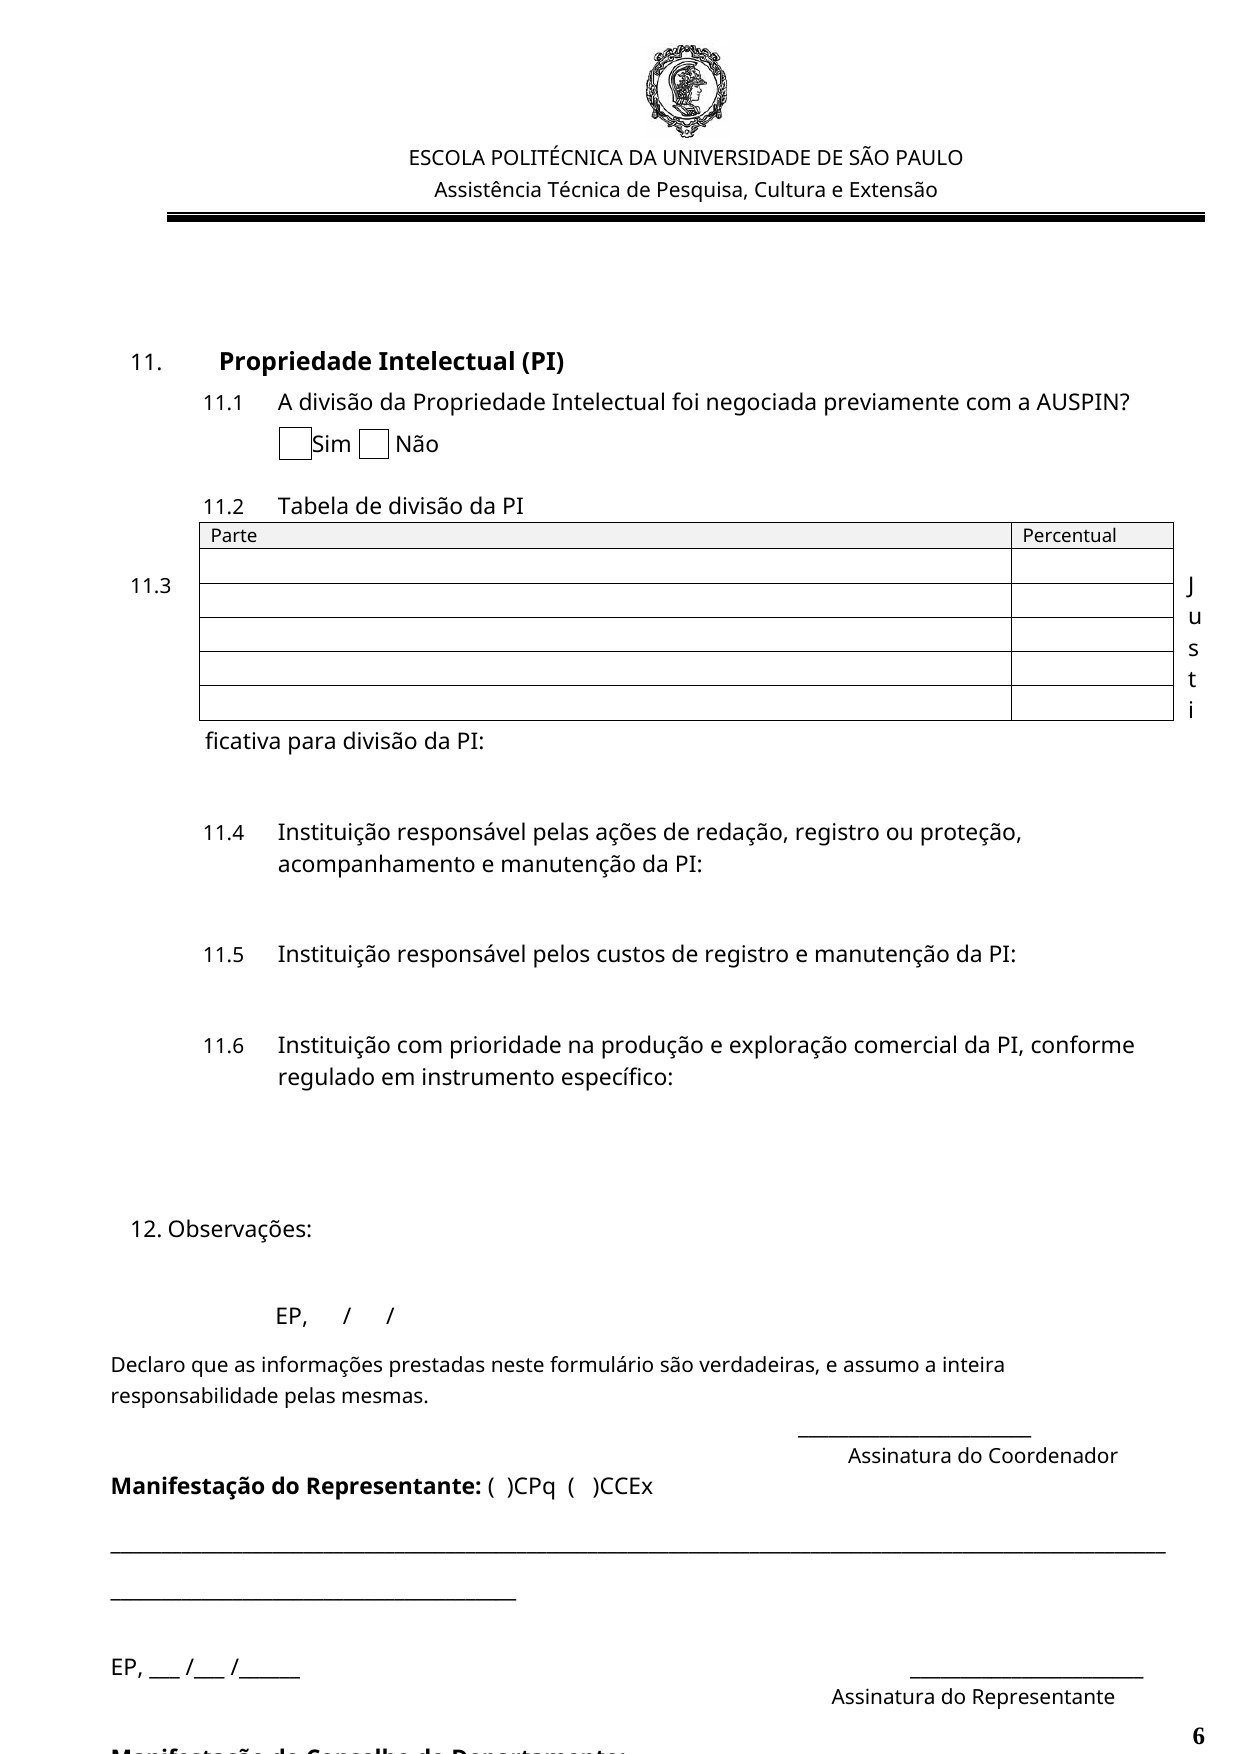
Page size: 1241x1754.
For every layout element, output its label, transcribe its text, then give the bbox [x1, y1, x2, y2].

table_cell [1012, 686, 1173, 720]
table_cell [200, 549, 1011, 583]
text EP, / / [167, 1300, 1205, 1332]
table_cell [1012, 652, 1173, 685]
table_cell [1012, 618, 1173, 651]
text Sim Não [278, 426, 1205, 460]
list Instituição responsável pelos custos de registro e manutenção da PI: [203, 938, 1202, 970]
list Observações: [130, 1213, 1205, 1244]
table_header Parte [200, 523, 1011, 548]
table_header Percentual [1012, 523, 1173, 548]
list Justificativa para divisão da PI: [130, 569, 1202, 757]
list A divisão da Propriedade Intelectual foi negociada previamente com a AUSPIN? [203, 386, 1202, 418]
list Propriedade Intelectual (PI) [130, 344, 1205, 378]
table_cell [200, 618, 1011, 651]
table_cell [200, 584, 1011, 617]
table_cell [1012, 584, 1173, 617]
table_cell [200, 686, 1011, 720]
list Instituição responsável pelas ações de redação, registro ou proteção, acompanhamento e manutenção da PI: [203, 816, 1202, 879]
list Instituição com prioridade na produção e exploração comercial da PI, conforme regulado em instrumento específico: [203, 1029, 1202, 1092]
table_cell [200, 652, 1011, 685]
table_cell [1012, 549, 1173, 583]
picture [641, 43, 731, 139]
list Tabela de divisão da PI [203, 490, 1205, 521]
